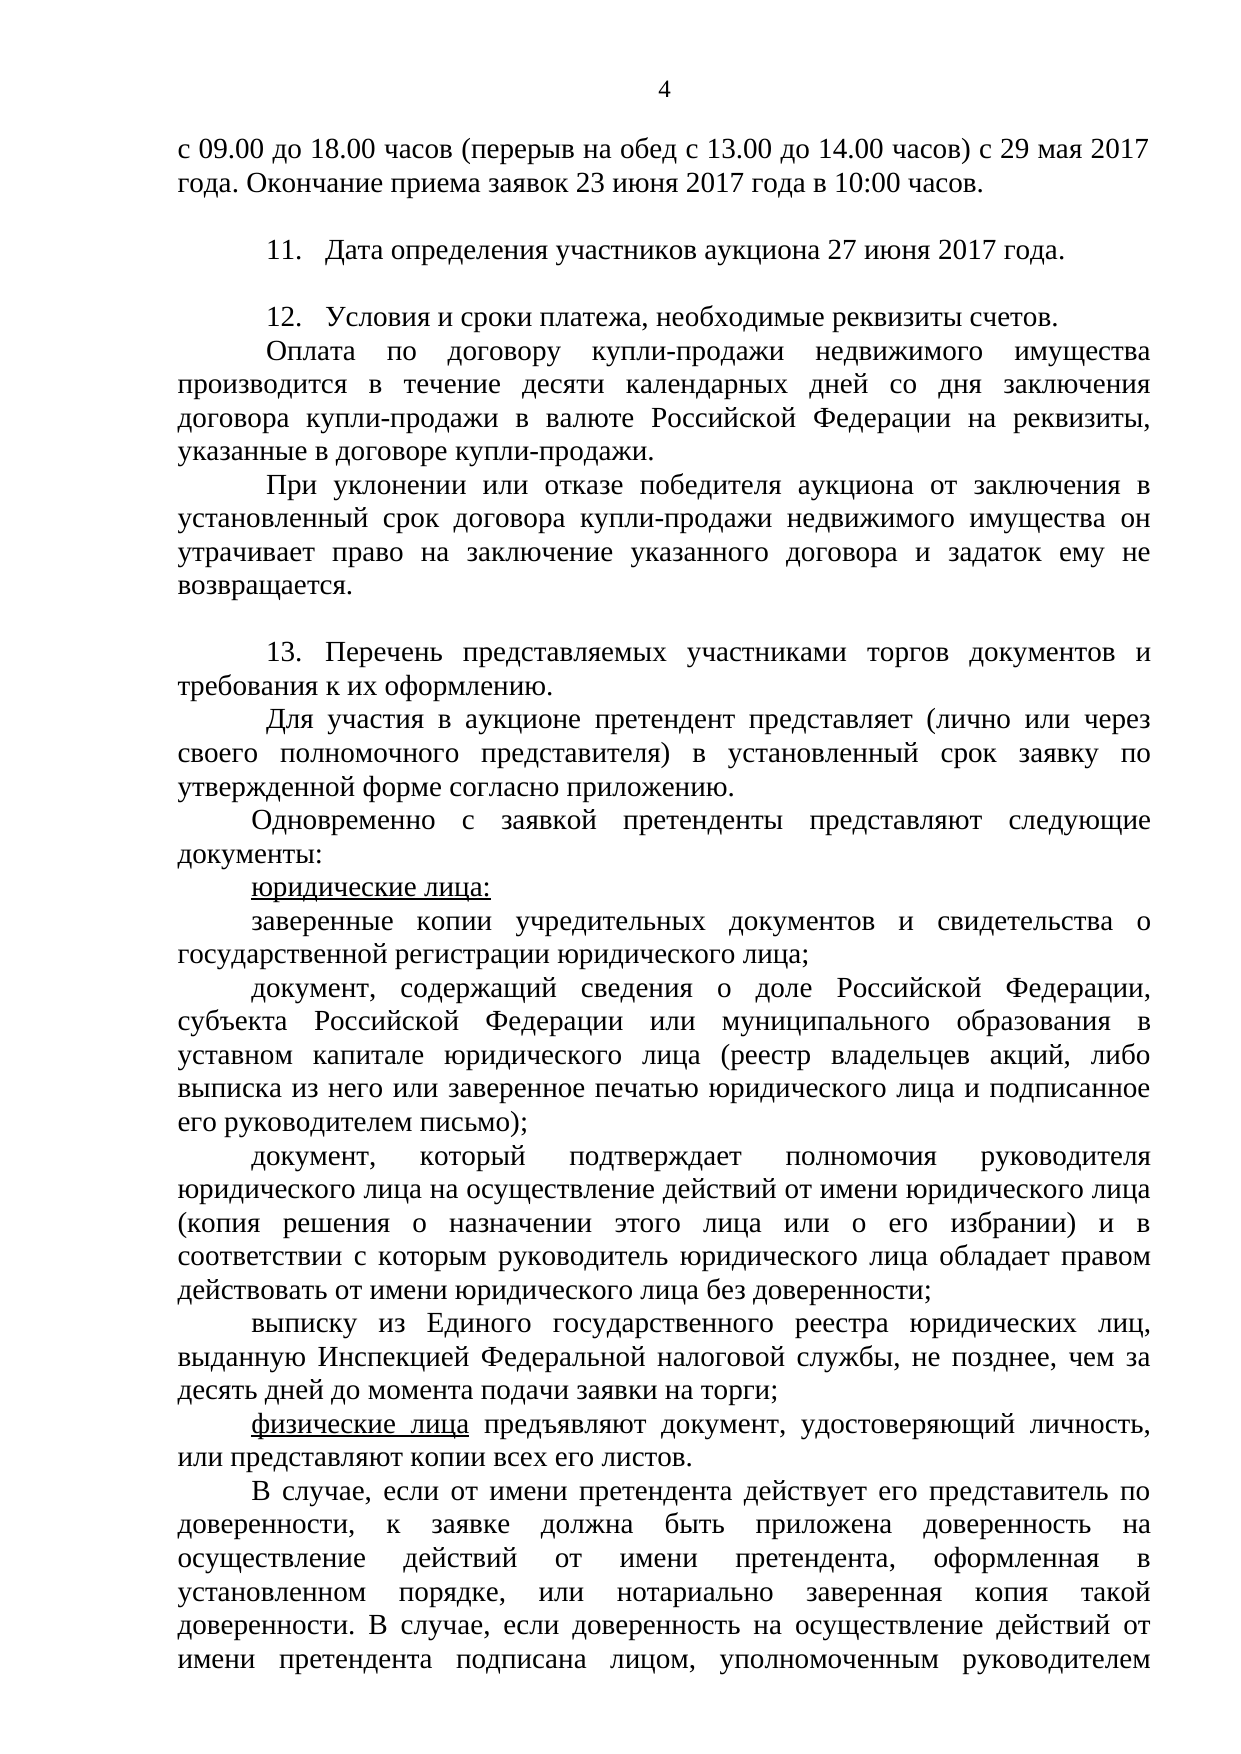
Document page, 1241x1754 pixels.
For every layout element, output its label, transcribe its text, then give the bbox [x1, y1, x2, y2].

text Для участия в аукционе претендент представляет (лично или через своего полномочного представителя) в установленный срок заявку по утвержденной форме согласно приложению. [177, 702, 1152, 802]
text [177, 1473, 1152, 1674]
text Одновременно с заявкой претенденты представляют следующие документы: [177, 802, 1152, 869]
text заверенные копии учредительных документов и свидетельства о государственной регистрации юридического лица; [177, 903, 1152, 970]
text документ, содержащий сведения о доле Российской Федерации, субъекта Российской Федерации или муниципального образования в уставном капитале юридического лица (реестр владельцев акций, либо выписка из него или заверенное печатью юридического лица и подписанное его руководителем письмо); [177, 970, 1152, 1138]
text При уклонении или отказе победителя аукциона от заключения в установленный срок договора купли-продажи недвижимого имущества он утрачивает право на заключение указанного договора и задаток ему не возвращается. [177, 467, 1152, 601]
text выписку из Единого государственного реестра юридических лиц, выданную Инспекцией Федеральной налоговой службы, не позднее, чем за десять дней до момента подачи заявки на торги; [177, 1305, 1152, 1406]
list Перечень представляемых участниками торгов документов и требования к их оформлению. [177, 634, 1152, 702]
list Дата определения участников аукциона 27 июня 2017 года. [177, 232, 1152, 266]
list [177, 131, 1152, 198]
list Условия и сроки платежа, необходимые реквизиты счетов. [177, 299, 1152, 333]
text физические лица предъявляют документ, удостоверяющий личность, или представляют копии всех его листов. [177, 1406, 1152, 1473]
text юридические лица: [177, 869, 1152, 903]
text документ, который подтверждает полномочия руководителя юридического лица на осуществление действий от имени юридического лица (копия решения о назначении этого лица или о его избрании) и в соответствии с которым руководитель юридического лица обладает правом действовать от имени юридического лица без доверенности; [177, 1138, 1152, 1305]
text Оплата по договору купли-продажи недвижимого имущества производится в течение десяти календарных дней со дня заключения договора купли-продажи в валюте Российской Федерации на реквизиты, указанные в договоре купли-продажи. [177, 333, 1152, 467]
